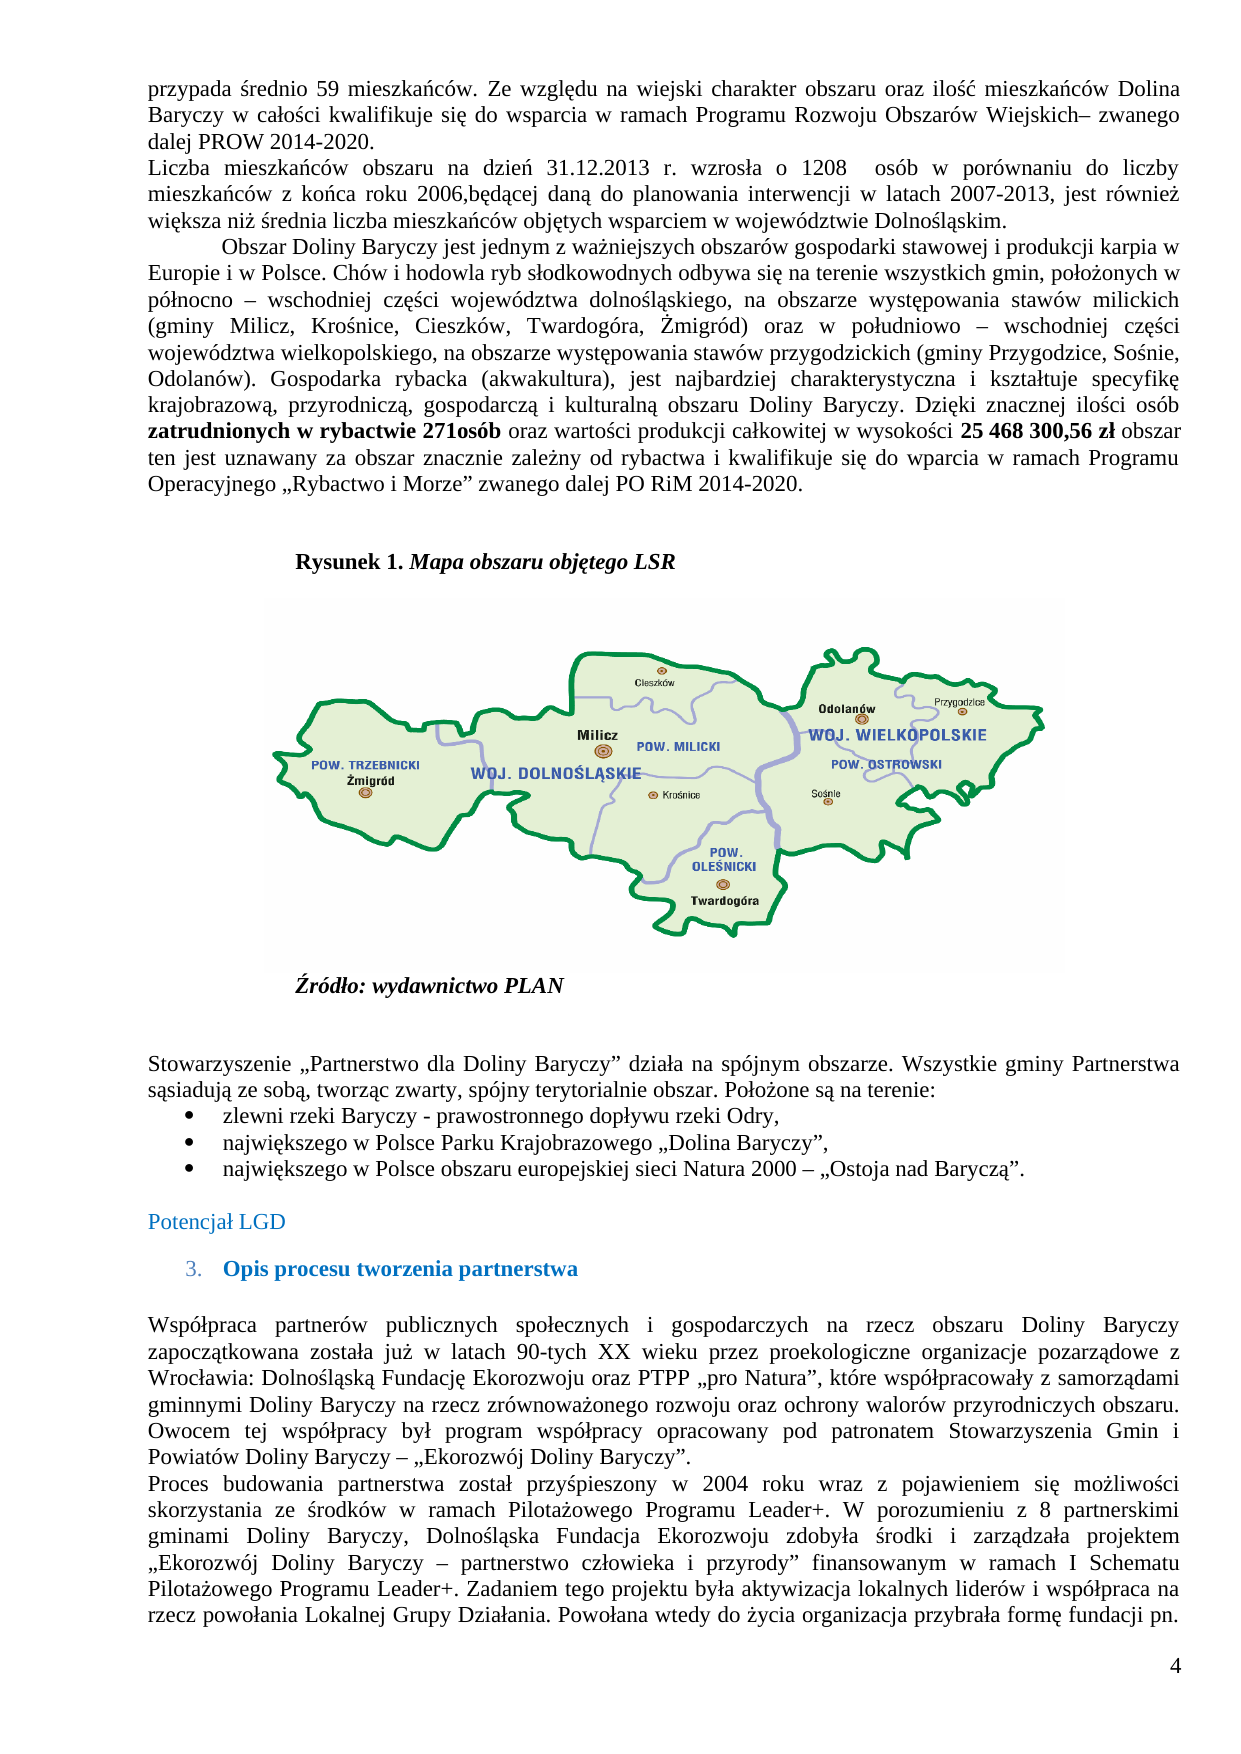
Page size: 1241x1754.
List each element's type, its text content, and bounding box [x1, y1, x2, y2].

text Potencjał LGD [148, 1208, 1181, 1234]
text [148, 1470, 1181, 1628]
picture [264, 598, 1065, 973]
text Rysunek 1. Mapa obszaru objętego LSR [221, 548, 1181, 574]
text Współpraca partnerów publicznych społecznych i gospodarczych na rzecz obszaru Doliny Baryczy zapoczątkowana została już w latach 90-tych XX wieku przez proekologiczne organizacje pozarządowe z Wrocławia: Dolnośląską Fundację Ekorozwoju oraz PTPP „pro Natura”, które współpracowały z samorządami gminnymi Doliny Baryczy na rzecz zrównoważonego rozwoju oraz ochrony walorów przyrodniczych obszaru. Owocem tej współpracy był program współpracy opracowany pod patronatem Stowarzyszenia Gmin i Powiatów Doliny Baryczy – „Ekorozwój Doliny Baryczy”. [148, 1312, 1181, 1470]
list największego w Polsce obszaru europejskiej sieci Natura 2000 – „Ostoja nad Baryczą”. [185, 1155, 1181, 1181]
subtitle Opis procesu tworzenia partnerstwa [185, 1255, 1181, 1281]
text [148, 75, 1181, 154]
list największego w Polsce Parku Krajobrazowego „Dolina Baryczy”, [185, 1129, 1181, 1155]
text Obszar Doliny Baryczy jest jednym z ważniejszych obszarów gospodarki stawowej i produkcji karpia w Europie i w Polsce. Chów i hodowla ryb słodkowodnych odbywa się na terenie wszystkich gmin, położonych w północno – wschodniej części województwa dolnośląskiego, na obszarze występowania stawów milickich (gminy Milicz, Krośnice, Cieszków, Twardogóra, Żmigród) oraz w południowo – wschodniej części województwa wielkopolskiego, na obszarze występowania stawów przygodzickich (gminy Przygodzice, Sośnie, Odolanów). Gospodarka rybacka (akwakultura), jest najbardziej charakterystyczna i kształtuje specyfikę krajobrazową, przyrodniczą, gospodarczą i kulturalną obszaru Doliny Baryczy. Dzięki znacznej ilości osób zatrudnionych w rybactwie 271osób oraz wartości produkcji całkowitej w wysokości 25 468 300,56 zł obszar ten jest uznawany za obszar znacznie zależny od rybactwa i kwalifikuje się do wparcia w ramach Programu Operacyjnego „Rybactwo i Morze” zwanego dalej PO RiM 2014-2020. [148, 233, 1181, 497]
text Liczba mieszkańców obszaru na dzień 31.12.2013 r. wzrosła o 1208 osób w porównaniu do liczby mieszkańców z końca roku 2006,będącej daną do planowania interwencji w latach 2007-2013, jest również większa niż średnia liczba mieszkańców objętych wsparciem w województwie Dolnośląskim. [148, 154, 1181, 233]
list zlewni rzeki Baryczy - prawostronnego dopływu rzeki Odry, [185, 1102, 1181, 1129]
text Stowarzyszenie „Partnerstwo dla Doliny Baryczy” działa na spójnym obszarze. Wszystkie gminy Partnerstwa sąsiadują ze sobą, tworząc zwarty, spójny terytorialnie obszar. Położone są na terenie: [148, 1050, 1181, 1102]
text Źródło: wydawnictwo PLAN [221, 972, 1181, 999]
